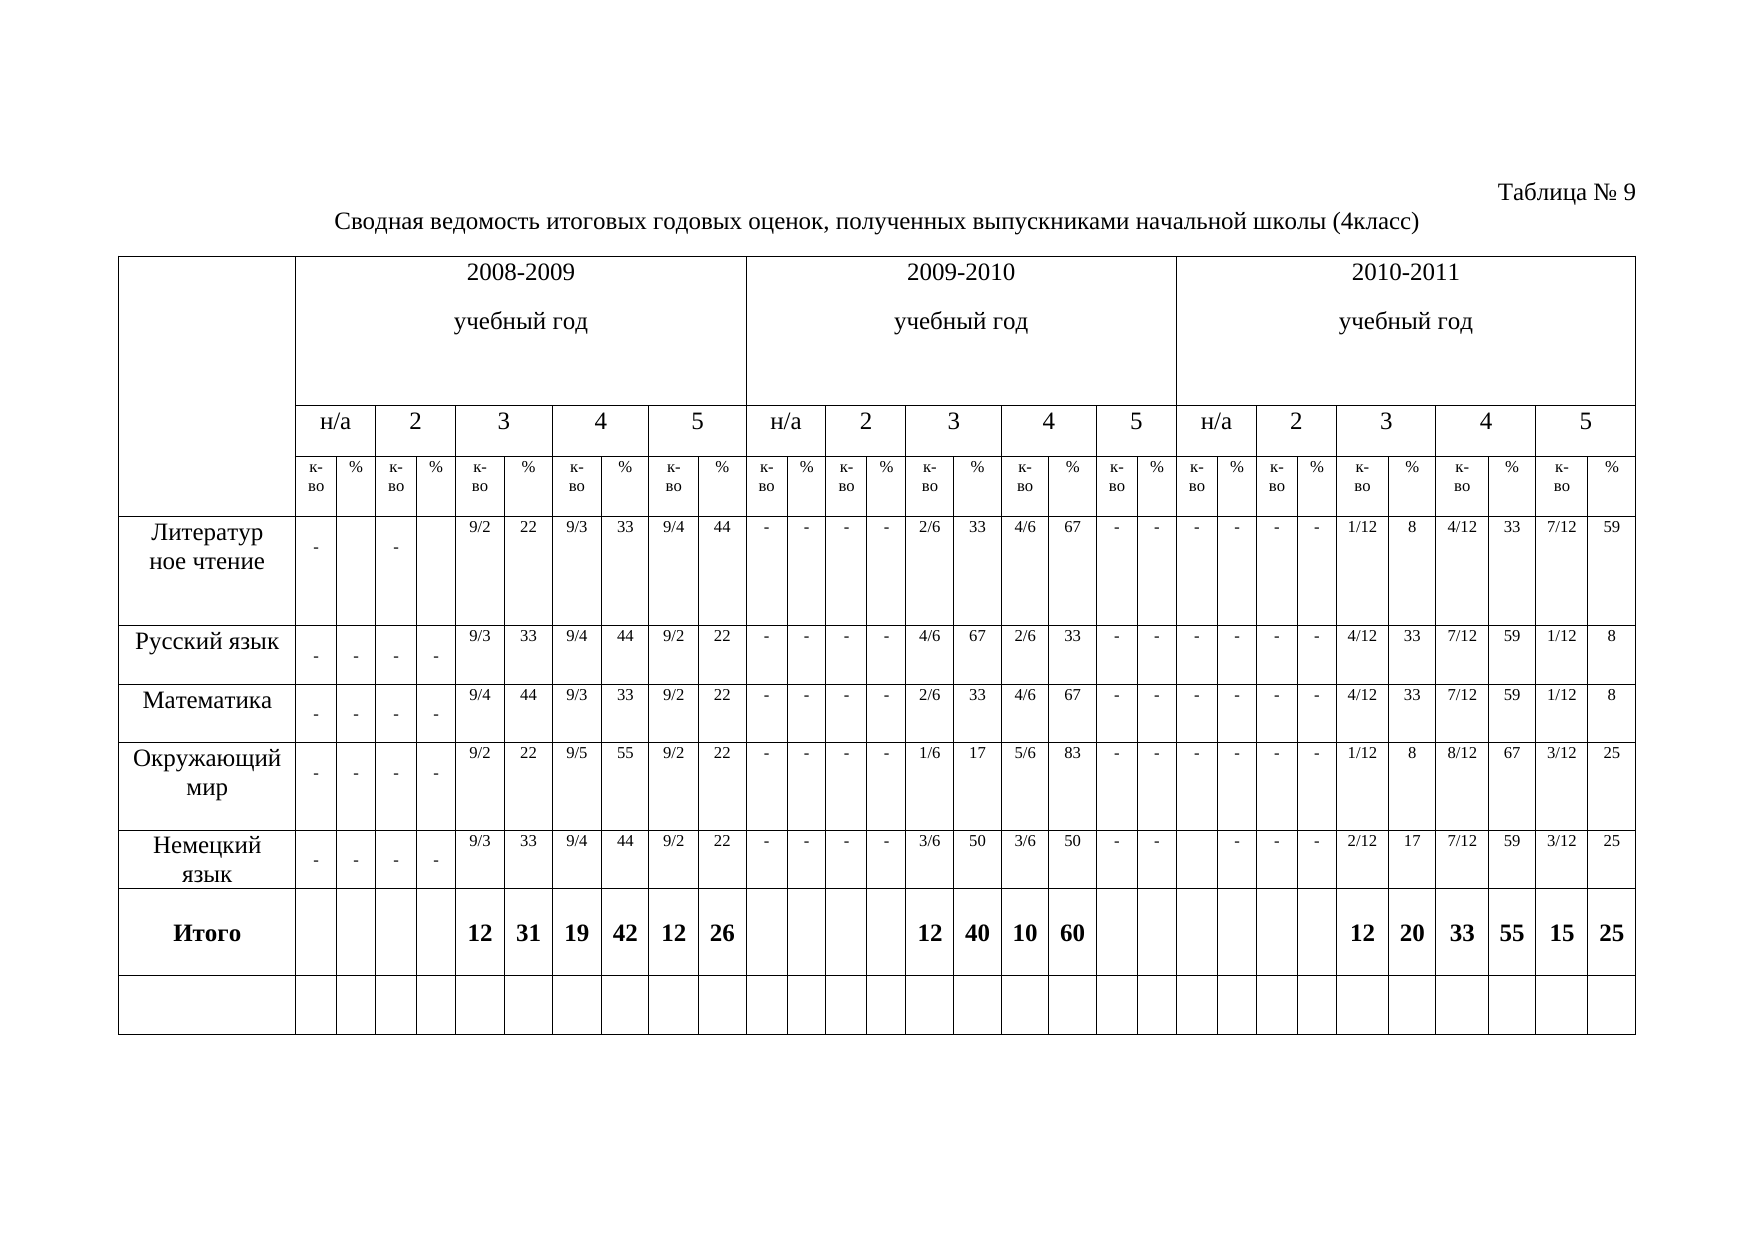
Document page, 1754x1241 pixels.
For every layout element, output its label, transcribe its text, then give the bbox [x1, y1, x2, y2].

table_cell н/а [296, 406, 375, 456]
table_cell к-во [296, 457, 336, 516]
table_cell - [376, 743, 416, 829]
table_cell 22 [699, 831, 746, 888]
table_cell 33 [1489, 517, 1535, 625]
table_header 2009-2010 учебный год [747, 257, 1176, 405]
table_cell 4/12 [1436, 517, 1488, 625]
table_cell - [1097, 517, 1137, 625]
table_cell 2 [826, 406, 905, 456]
table_cell % [1489, 457, 1535, 516]
table_cell 3/6 [906, 831, 953, 888]
table_cell 44 [505, 685, 552, 742]
table_cell [1177, 889, 1217, 975]
table_cell к-во [1536, 457, 1587, 516]
table_cell 60 [1049, 889, 1096, 975]
table_cell 33 [1389, 626, 1435, 684]
table_cell % [505, 457, 552, 516]
table_cell 7/12 [1436, 831, 1488, 888]
table_cell 59 [1489, 626, 1535, 684]
table_cell - [376, 517, 416, 625]
table_cell 8 [1588, 685, 1635, 742]
table_cell - [788, 626, 825, 684]
table_cell 9/2 [649, 831, 698, 888]
table_cell 9/2 [649, 685, 698, 742]
table_cell 1/12 [1337, 743, 1388, 829]
table_cell - [1177, 517, 1217, 625]
table_cell - [747, 517, 787, 625]
table_cell - [1257, 626, 1297, 684]
table_cell 3/12 [1536, 743, 1587, 829]
table_cell [417, 976, 455, 1034]
table_cell [1588, 976, 1635, 1034]
table_cell 83 [1049, 743, 1096, 829]
table_cell [1177, 976, 1217, 1034]
table_cell [747, 976, 787, 1034]
table_cell - [1177, 626, 1217, 684]
table_cell 3 [906, 406, 1001, 456]
table_cell 33 [1436, 889, 1488, 975]
table_cell [1337, 976, 1388, 1034]
table_cell 4 [553, 406, 648, 456]
table_cell - [1177, 743, 1217, 829]
table_cell [1536, 976, 1587, 1034]
table_cell % [1218, 457, 1256, 516]
table_cell - [1257, 685, 1297, 742]
table_cell 33 [602, 517, 648, 625]
table_cell 19 [553, 889, 601, 975]
table_cell - [337, 685, 375, 742]
table_cell [788, 976, 825, 1034]
table_cell [337, 889, 375, 975]
table_cell к-во [649, 457, 698, 516]
table_cell - [867, 626, 905, 684]
table_cell - [1298, 685, 1336, 742]
table_cell - [1298, 831, 1336, 888]
table_cell - [337, 831, 375, 888]
table_cell 3/12 [1536, 831, 1587, 888]
table_cell - [296, 831, 336, 888]
table_cell 7/12 [1436, 626, 1488, 684]
text Таблица № 9 [118, 177, 1636, 206]
table_cell [826, 889, 866, 975]
table_cell Итого [119, 889, 295, 975]
table_cell 4/12 [1337, 626, 1388, 684]
table_cell [788, 889, 825, 975]
table_cell - [788, 743, 825, 829]
table_cell % [1298, 457, 1336, 516]
table_cell [1138, 889, 1176, 975]
table_cell [296, 976, 336, 1034]
table_cell 33 [505, 626, 552, 684]
table_cell 4/6 [906, 626, 953, 684]
table_cell - [337, 743, 375, 829]
table_cell - [1298, 743, 1336, 829]
table_cell 9/2 [649, 626, 698, 684]
table_cell 22 [505, 743, 552, 829]
table_cell 2 [376, 406, 455, 456]
table_cell - [1138, 831, 1176, 888]
table_cell 22 [699, 743, 746, 829]
table_cell [867, 889, 905, 975]
table_cell % [1049, 457, 1096, 516]
table_cell 67 [1049, 685, 1096, 742]
table_cell - [1257, 517, 1297, 625]
table_cell 2/6 [906, 517, 953, 625]
table_cell - [747, 743, 787, 829]
table_cell 2 [1257, 406, 1336, 456]
table_cell к-во [826, 457, 866, 516]
table_cell - [788, 517, 825, 625]
table_cell [954, 976, 1001, 1034]
table_cell 25 [1588, 831, 1635, 888]
table_cell 9/4 [456, 685, 504, 742]
table_cell 8 [1389, 517, 1435, 625]
table_cell Русский язык [119, 626, 295, 684]
table_cell - [1138, 743, 1176, 829]
table_cell 25 [1588, 743, 1635, 829]
table_cell 67 [1049, 517, 1096, 625]
table_cell % [417, 457, 455, 516]
table_cell % [788, 457, 825, 516]
table_cell 4/12 [1337, 685, 1388, 742]
table_cell 59 [1489, 831, 1535, 888]
table_cell - [826, 685, 866, 742]
table_cell 12 [1337, 889, 1388, 975]
table_cell - [788, 685, 825, 742]
table_cell 55 [1489, 889, 1535, 975]
table_cell 1/12 [1536, 626, 1587, 684]
table_cell к-во [1436, 457, 1488, 516]
table_cell к-во [1337, 457, 1388, 516]
table_cell Математика [119, 685, 295, 742]
table_cell 55 [602, 743, 648, 829]
table_cell 3 [456, 406, 552, 456]
table_cell к-во [376, 457, 416, 516]
table_cell 67 [954, 626, 1001, 684]
table_cell - [1298, 517, 1336, 625]
table_cell 12 [456, 889, 504, 975]
table_cell [1257, 889, 1297, 975]
table_cell - [337, 626, 375, 684]
table_cell 2/12 [1337, 831, 1388, 888]
table_cell 42 [602, 889, 648, 975]
table_cell - [826, 831, 866, 888]
table_cell % [954, 457, 1001, 516]
table_cell [699, 976, 746, 1034]
table_cell 4/6 [1002, 685, 1048, 742]
table_cell 20 [1389, 889, 1435, 975]
table_cell к-во [553, 457, 601, 516]
table_cell [906, 976, 953, 1034]
table_cell 1/12 [1536, 685, 1587, 742]
table_cell [747, 889, 787, 975]
table_cell [649, 976, 698, 1034]
table_cell 9/4 [553, 626, 601, 684]
table_cell % [699, 457, 746, 516]
table_cell - [417, 743, 455, 829]
table_cell [1002, 976, 1048, 1034]
table_cell - [867, 517, 905, 625]
table_cell - [1097, 685, 1137, 742]
table_cell 10 [1002, 889, 1048, 975]
table_cell 9/4 [553, 831, 601, 888]
table_cell [553, 976, 601, 1034]
table_cell - [867, 685, 905, 742]
table_cell 7/12 [1536, 517, 1587, 625]
table_cell - [1218, 517, 1256, 625]
table_cell - [867, 743, 905, 829]
table_cell 9/2 [456, 517, 504, 625]
table_cell к-во [1177, 457, 1217, 516]
table_cell - [1218, 626, 1256, 684]
table_cell 9/5 [553, 743, 601, 829]
table_cell [826, 976, 866, 1034]
table_cell 40 [954, 889, 1001, 975]
table_cell - [1097, 743, 1137, 829]
table_cell - [1218, 685, 1256, 742]
table_cell - [747, 685, 787, 742]
table_cell [1218, 889, 1256, 975]
table_cell - [826, 626, 866, 684]
table_cell 9/4 [649, 517, 698, 625]
table_cell 33 [954, 517, 1001, 625]
table_cell 5 [1536, 406, 1635, 456]
table_cell 5/6 [1002, 743, 1048, 829]
table_cell 22 [699, 626, 746, 684]
table_cell % [1389, 457, 1435, 516]
table_cell - [1138, 685, 1176, 742]
table_cell к-во [1257, 457, 1297, 516]
table_cell 25 [1588, 889, 1635, 975]
table_cell 4 [1436, 406, 1535, 456]
table_cell 9/3 [456, 626, 504, 684]
table_cell - [1257, 831, 1297, 888]
table_cell 12 [649, 889, 698, 975]
table_cell [417, 517, 455, 625]
table_header 2010-2011 учебный год [1177, 257, 1635, 405]
table_cell [1298, 889, 1336, 975]
table_header [119, 257, 295, 516]
table_cell 26 [699, 889, 746, 975]
table_cell - [867, 831, 905, 888]
table_cell 5 [649, 406, 746, 456]
table_cell [1436, 976, 1488, 1034]
table_cell - [826, 743, 866, 829]
table_cell - [296, 517, 336, 625]
text Сводная ведомость итоговых годовых оценок, полученных выпускниками начальной школы (4класс) [118, 206, 1636, 235]
table_cell 33 [954, 685, 1001, 742]
table_cell к-во [456, 457, 504, 516]
table_cell 15 [1536, 889, 1587, 975]
table_cell [1298, 976, 1336, 1034]
table_cell 9/2 [649, 743, 698, 829]
table_cell Немецкий язык [119, 831, 295, 888]
table_cell [376, 976, 416, 1034]
table_cell - [1257, 743, 1297, 829]
table_cell 33 [1049, 626, 1096, 684]
table_cell 9/2 [456, 743, 504, 829]
table_cell 31 [505, 889, 552, 975]
table_cell 5 [1097, 406, 1176, 456]
table_cell к-во [747, 457, 787, 516]
table_cell - [417, 626, 455, 684]
table_cell 8 [1389, 743, 1435, 829]
table_cell [1218, 976, 1256, 1034]
table_cell [1489, 976, 1535, 1034]
table_cell 3/6 [1002, 831, 1048, 888]
table_cell 67 [1489, 743, 1535, 829]
table_cell 4/6 [1002, 517, 1048, 625]
table_cell [337, 976, 375, 1034]
table_cell 9/3 [553, 517, 601, 625]
table_cell - [296, 685, 336, 742]
table_cell - [826, 517, 866, 625]
table_cell [1049, 976, 1096, 1034]
table_cell 50 [954, 831, 1001, 888]
table_cell 7/12 [1436, 685, 1488, 742]
table_cell 17 [1389, 831, 1435, 888]
table_cell - [417, 685, 455, 742]
table_cell - [1218, 743, 1256, 829]
table_cell 9/3 [456, 831, 504, 888]
table_cell - [1138, 626, 1176, 684]
table_cell [417, 889, 455, 975]
table_cell 1/6 [906, 743, 953, 829]
table_cell 17 [954, 743, 1001, 829]
table_cell [1138, 976, 1176, 1034]
table_cell 2/6 [1002, 626, 1048, 684]
table_cell [337, 517, 375, 625]
table_cell - [1298, 626, 1336, 684]
table_cell [1257, 976, 1297, 1034]
table_cell н/а [1177, 406, 1256, 456]
table_cell [1177, 831, 1217, 888]
table_cell 50 [1049, 831, 1096, 888]
table_cell 9/3 [553, 685, 601, 742]
table_cell 8/12 [1436, 743, 1488, 829]
table_header 2008-2009 учебный год [296, 257, 746, 405]
table_cell % [1138, 457, 1176, 516]
table_cell - [1097, 831, 1137, 888]
table_cell - [788, 831, 825, 888]
table_cell - [1218, 831, 1256, 888]
table_cell - [417, 831, 455, 888]
table_cell 3 [1337, 406, 1435, 456]
table_cell 1/12 [1337, 517, 1388, 625]
table_cell 44 [699, 517, 746, 625]
table_cell [456, 976, 504, 1034]
table_cell % [1588, 457, 1635, 516]
table_cell - [1177, 685, 1217, 742]
table_cell - [1138, 517, 1176, 625]
table_cell 2/6 [906, 685, 953, 742]
table_cell - [376, 685, 416, 742]
table_cell - [376, 626, 416, 684]
table_cell - [747, 831, 787, 888]
table_cell 4 [1002, 406, 1096, 456]
table_cell [119, 976, 295, 1034]
table_cell 44 [602, 831, 648, 888]
table_cell [1389, 976, 1435, 1034]
table_cell 12 [906, 889, 953, 975]
table_cell [376, 889, 416, 975]
table_cell % [337, 457, 375, 516]
table_cell 59 [1588, 517, 1635, 625]
table_cell [602, 976, 648, 1034]
table_cell н/а [747, 406, 825, 456]
table_cell % [602, 457, 648, 516]
table_cell 33 [602, 685, 648, 742]
table_cell [505, 976, 552, 1034]
table_cell [1097, 889, 1137, 975]
table_cell 59 [1489, 685, 1535, 742]
table_cell 33 [505, 831, 552, 888]
table_cell 8 [1588, 626, 1635, 684]
table_cell [1097, 976, 1137, 1034]
table_cell - [1097, 626, 1137, 684]
table_cell [296, 889, 336, 975]
table_cell к-во [1002, 457, 1048, 516]
table_cell Литератур ное чтение [119, 517, 295, 625]
table_cell 22 [699, 685, 746, 742]
table_cell Окружающий мир [119, 743, 295, 829]
table_cell [867, 976, 905, 1034]
table_cell 33 [1389, 685, 1435, 742]
table_cell 44 [602, 626, 648, 684]
table_cell к-во [906, 457, 953, 516]
table_cell - [376, 831, 416, 888]
table_cell к-во [1097, 457, 1137, 516]
table_cell - [296, 743, 336, 829]
table_cell - [747, 626, 787, 684]
table_cell - [296, 626, 336, 684]
table_cell % [867, 457, 905, 516]
table_cell 22 [505, 517, 552, 625]
